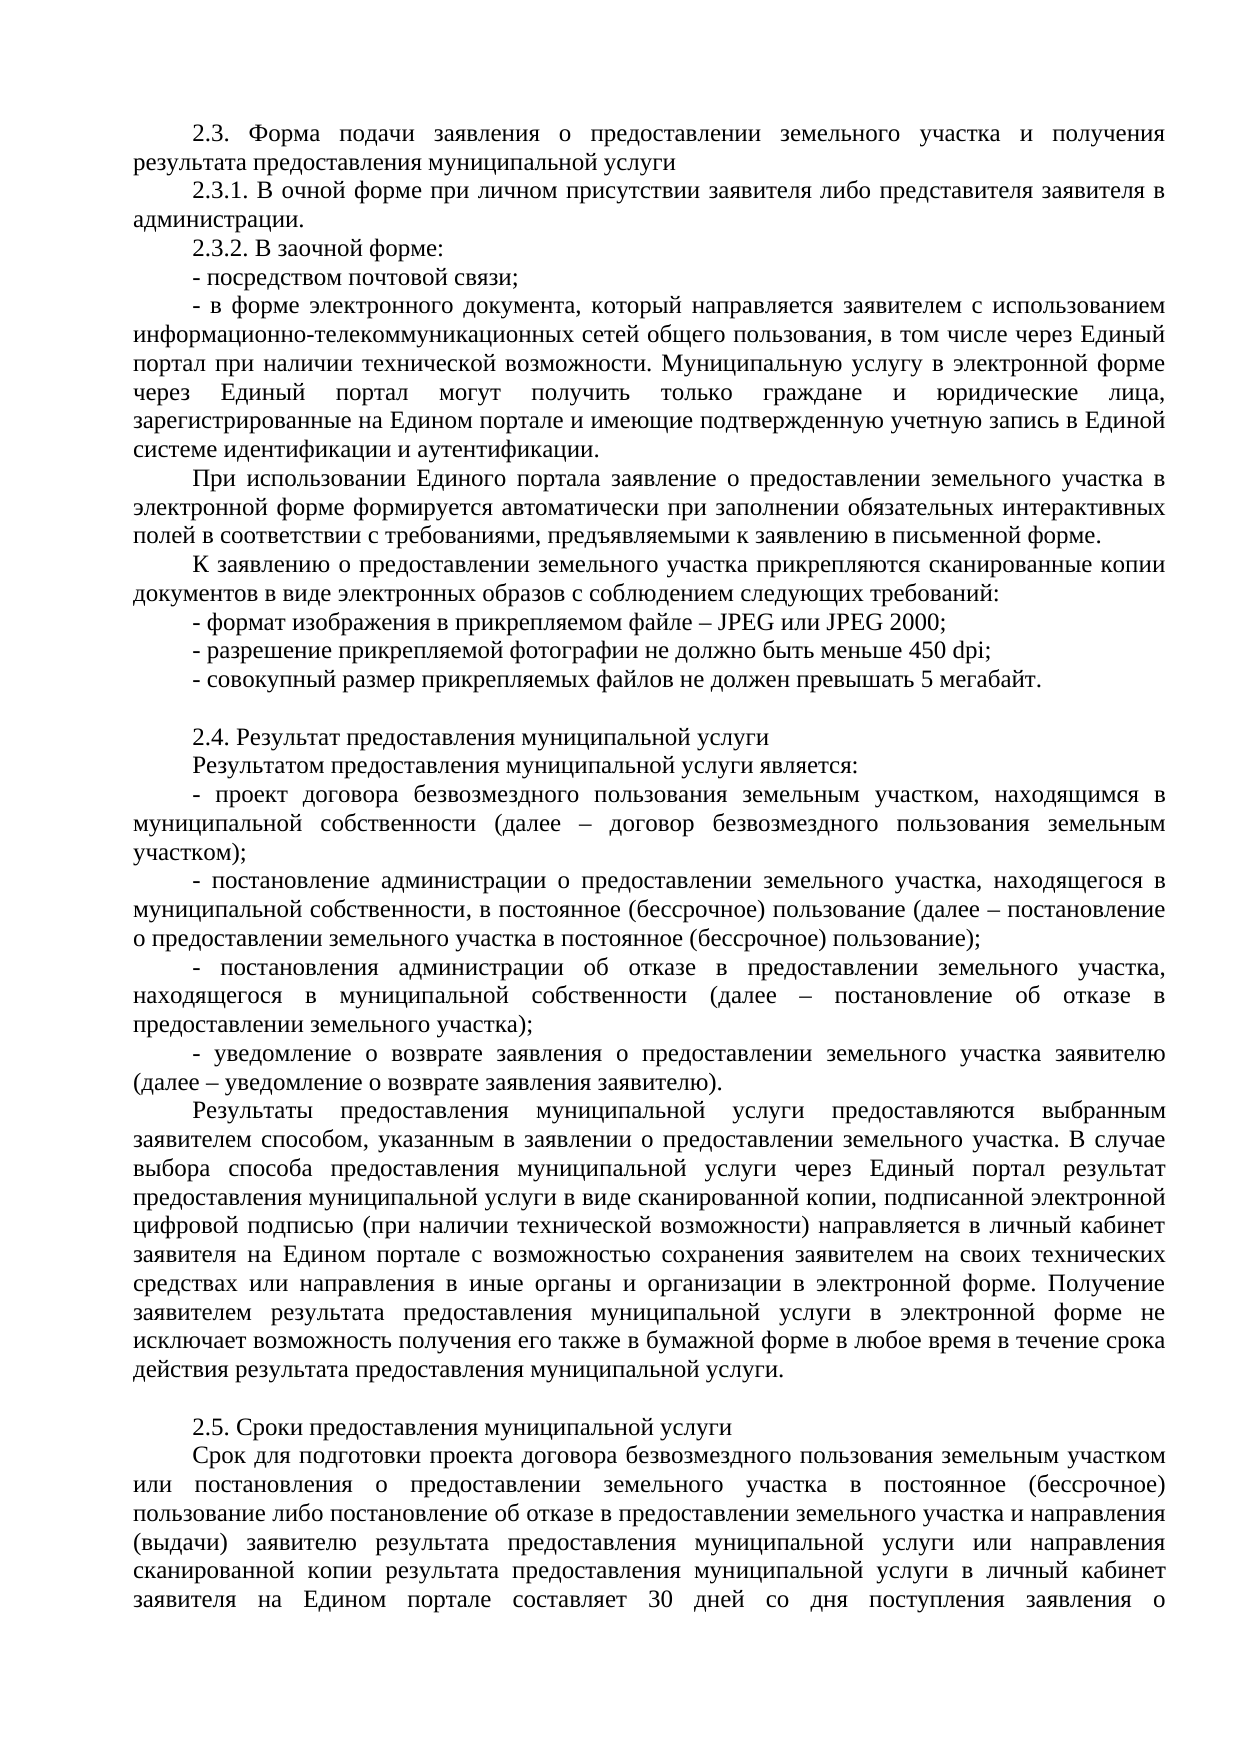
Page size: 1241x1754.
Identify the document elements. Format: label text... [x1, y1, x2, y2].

text - проект договора безвозмездного пользования земельным участком, находящимся в муниципальной собственности (далее – договор безвозмездного пользования земельным участком); [133, 779, 1167, 866]
text - постановление администрации о предоставлении земельного участка, находящегося в муниципальной собственности, в постоянное (бессрочное) пользование (далее – постановление о предоставлении земельного участка в постоянное (бессрочное) пользование); [133, 866, 1167, 952]
text - в форме электронного документа, который направляется заявителем с использованием информационно-телекоммуникационных сетей общего пользования, в том числе через Единый портал при наличии технической возможности. Муниципальную услугу в электронной форме через Единый портал могут получить только граждане и юридические лица, зарегистрированные на Едином портале и имеющие подтвержденную учетную запись в Единой системе идентификации и аутентификации. [133, 291, 1167, 463]
text - посредством почтовой связи; [133, 262, 1167, 291]
text 2.4. Результат предоставления муниципальной услуги [133, 722, 1167, 751]
text Результатом предоставления муниципальной услуги является: [133, 751, 1167, 779]
text 2.3. Форма подачи заявления о предоставлении земельного участка и получения результата предоставления муниципальной услуги [133, 118, 1167, 176]
text - совокупный размер прикрепляемых файлов не должен превышать 5 мегабайт. [133, 664, 1167, 693]
text 2.3.1. В очной форме при личном присутствии заявителя либо представителя заявителя в администрации. [133, 176, 1167, 233]
text - разрешение прикрепляемой фотографии не должно быть меньше 450 dpi; [133, 636, 1167, 664]
text Результаты предоставления муниципальной услуги предоставляются выбранным заявителем способом, указанным в заявлении о предоставлении земельного участка. В случае выбора способа предоставления муниципальной услуги через Единый портал результат предоставления муниципальной услуги в виде сканированной копии, подписанной электронной цифровой подписью (при наличии технической возможности) направляется в личный кабинет заявителя на Едином портале с возможностью сохранения заявителем на своих технических средствах или направления в иные органы и организации в электронной форме. Получение заявителем результата предоставления муниципальной услуги в электронной форме не исключает возможность получения его также в бумажной форме в любое время в течение срока действия результата предоставления муниципальной услуги. [133, 1096, 1167, 1383]
text К заявлению о предоставлении земельного участка прикрепляются сканированные копии документов в виде электронных образов с соблюдением следующих требований: [133, 549, 1167, 607]
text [133, 1441, 1167, 1613]
text - формат изображения в прикрепляемом файле – JPEG или JPEG 2000; [133, 607, 1167, 636]
text 2.3.2. В заочной форме: [133, 233, 1167, 262]
text При использовании Единого портала заявление о предоставлении земельного участка в электронной форме формируется автоматически при заполнении обязательных интерактивных полей в соответствии с требованиями, предъявляемыми к заявлению в письменной форме. [133, 463, 1167, 549]
text - постановления администрации об отказе в предоставлении земельного участка, находящегося в муниципальной собственности (далее – постановление об отказе в предоставлении земельного участка); [133, 952, 1167, 1038]
text - уведомление о возврате заявления о предоставлении земельного участка заявителю (далее – уведомление о возврате заявления заявителю). [133, 1038, 1167, 1096]
text 2.5. Сроки предоставления муниципальной услуги [133, 1412, 1167, 1441]
